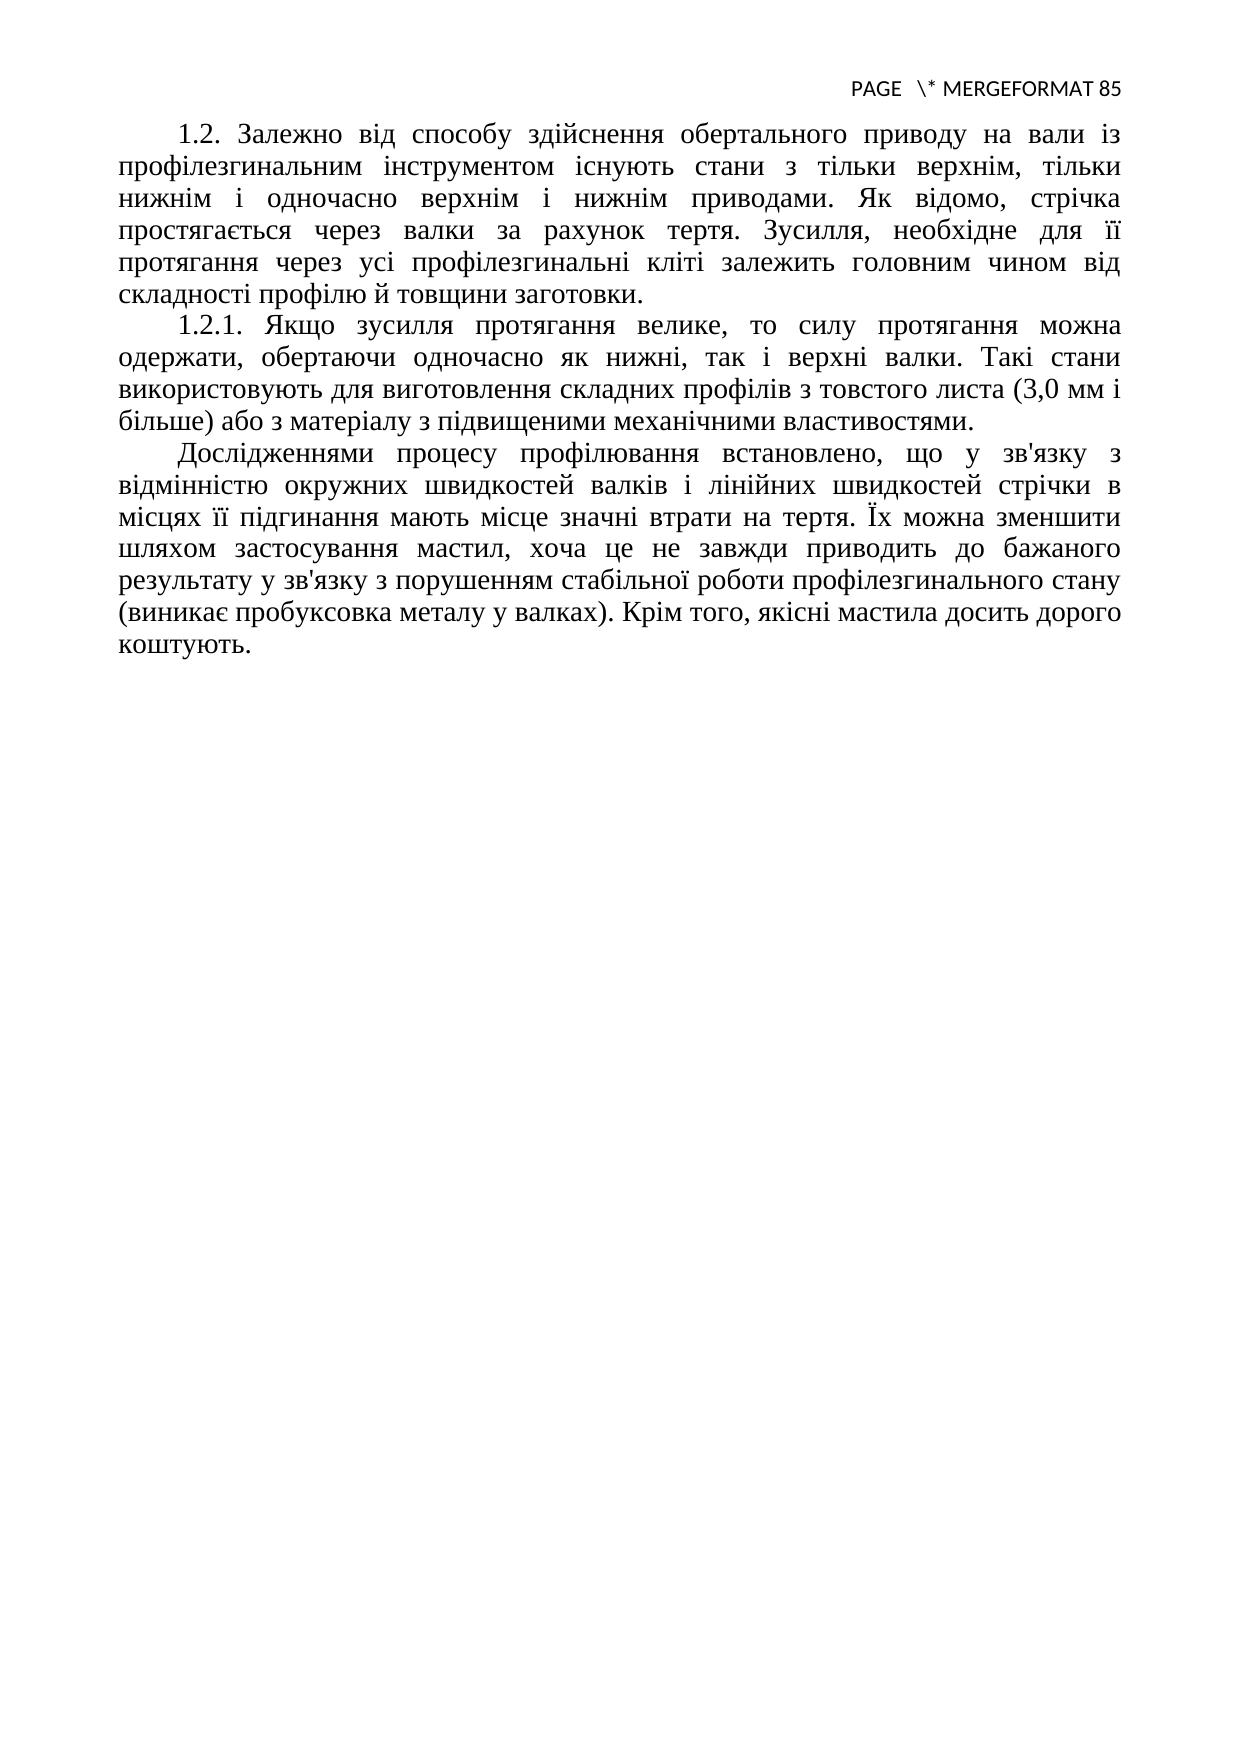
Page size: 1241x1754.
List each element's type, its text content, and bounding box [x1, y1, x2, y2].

text Дослідженнями процесу профілювання встановлено, що у зв'язку з відмінністю окружних швидкостей валків і лінійних швидкостей стрічки в місцях її підгинання мають місце значні втрати на тертя. Їх можна зменшити шляхом застосування мастил, хоча це не завжди приводить до бажаного результату у зв'язку з порушенням стабільної роботи профілезгинального стану (виникає пробуксовка металу у валках). Крім того, якісні мастила досить дорого коштують. [118, 437, 1122, 660]
text 1.2. Залежно від способу здійснення обертального приводу на вали із профілезгинальним інструментом існують стани з тільки верхнім, тільки нижнім і одночасно верхнім і нижнім приводами. Як відомо, стрічка простягається через валки за рахунок тертя. Зусилля, необхідне для її протягання через усі профілезгинальні кліті залежить головним чином від складності профілю й товщини заготовки. [118, 118, 1122, 309]
text 1.2.1. Якщо зусилля протягання велике, то силу протягання можна одержати, обертаючи одночасно як нижні, так і верхні валки. Такі стани використовують для виготовлення складних профілів з товстого листа (3,0 мм і більше) або з матеріалу з підвищеними механічними властивостями. [118, 309, 1122, 437]
